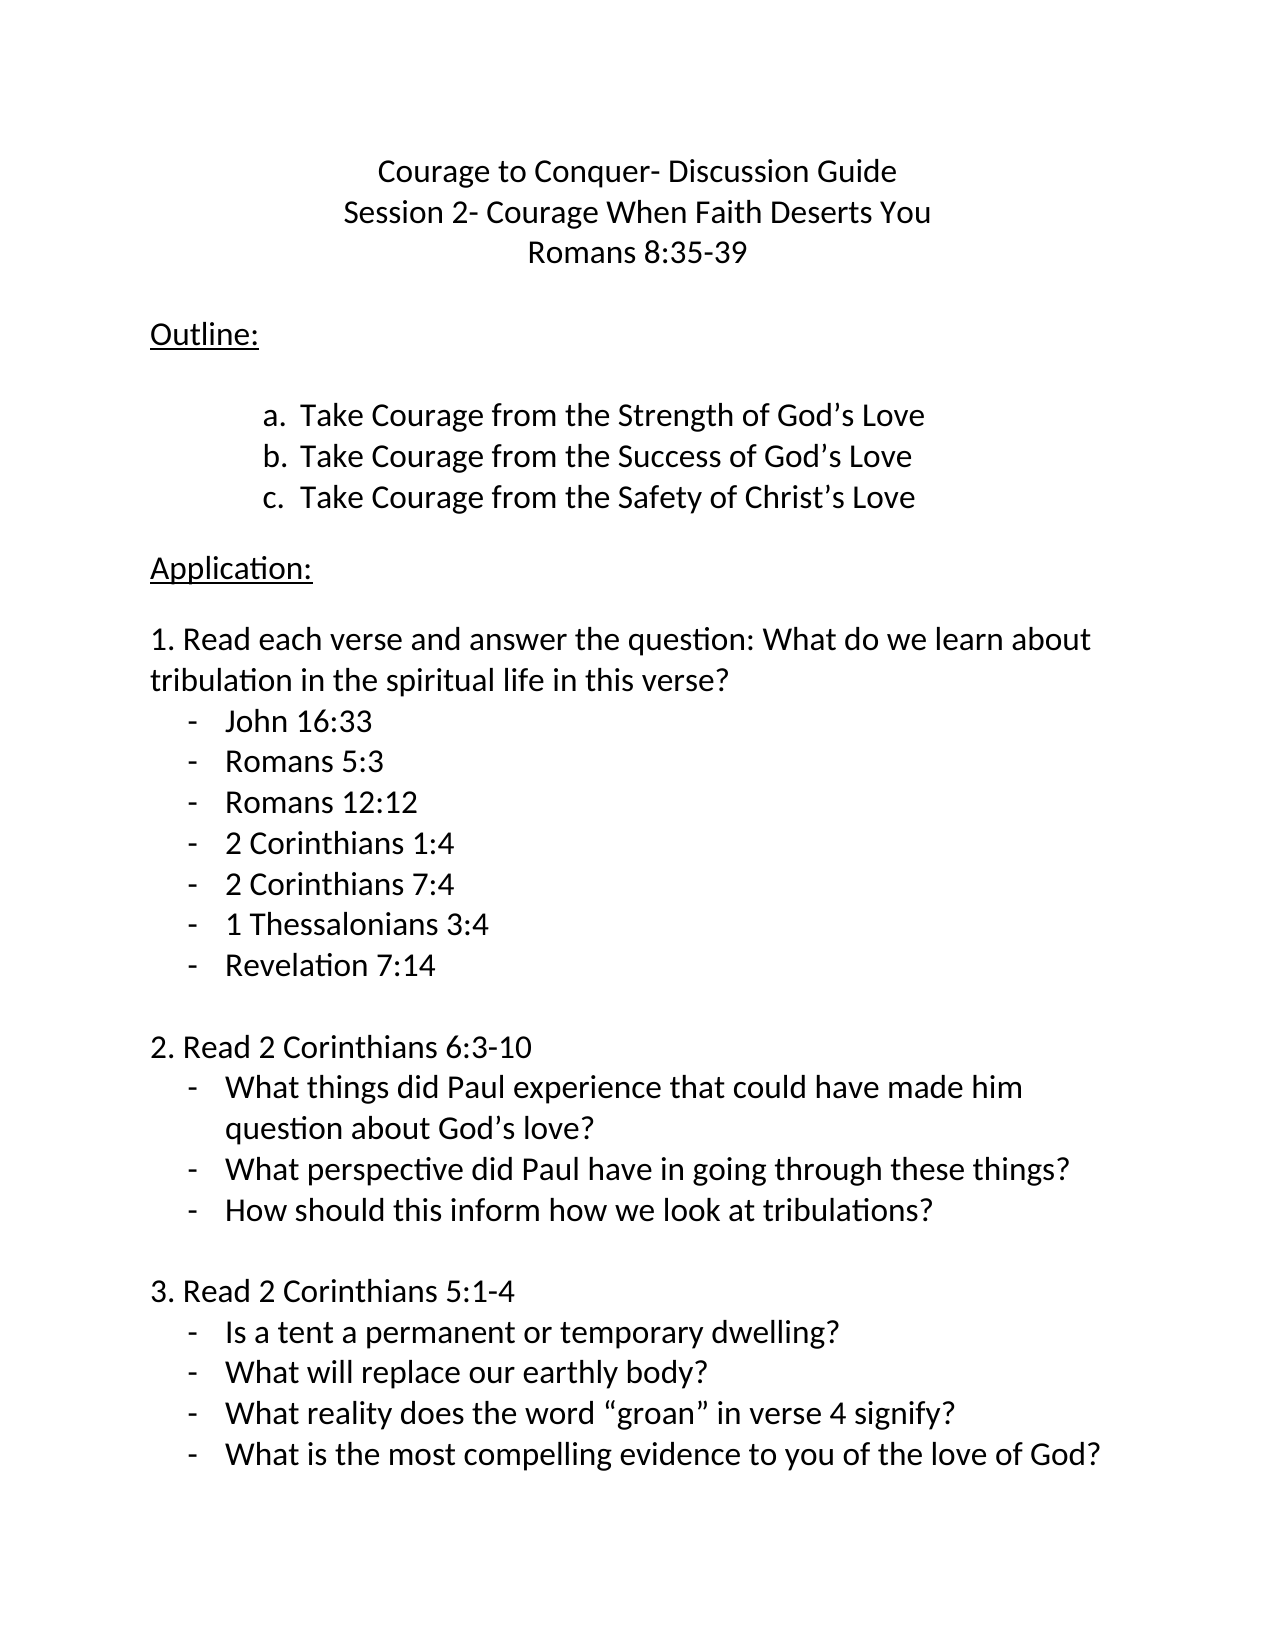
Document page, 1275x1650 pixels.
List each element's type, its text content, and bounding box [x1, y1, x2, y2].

list Romans 12:12 [187, 781, 1125, 822]
text 3. Read 2 Corinthians 5:1-4 [150, 1270, 1125, 1311]
text Session 2- Courage When Faith Deserts You [150, 191, 1125, 231]
text 2. Read 2 Corinthians 6:3-10 [150, 1026, 1125, 1066]
list What reality does the word “groan” in verse 4 signify? [187, 1392, 1125, 1433]
text 1. Read each verse and answer the question: What do we learn about tribulation in the spiritual life in this verse? [150, 618, 1125, 700]
list Take Courage from the Strength of God’s Love [262, 394, 1125, 435]
list Is a tent a permanent or temporary dwelling? [187, 1311, 1125, 1351]
list 2 Corinthians 7:4 [187, 863, 1125, 903]
list How should this inform how we look at tribulations? [187, 1188, 1125, 1229]
list 1 Thessalonians 3:4 [187, 903, 1125, 944]
list What is the most compelling evidence to you of the love of God? [187, 1433, 1125, 1474]
list Take Courage from the Safety of Christ’s Love [262, 476, 1125, 517]
text Application: [150, 547, 1125, 588]
text Romans 8:35-39 [150, 231, 1125, 272]
text Courage to Conquer- Discussion Guide [150, 150, 1125, 191]
list 2 Corinthians 1:4 [187, 822, 1125, 863]
list What will replace our earthly body? [187, 1351, 1125, 1392]
list Revelation 7:14 [187, 944, 1125, 985]
list John 16:33 [187, 700, 1125, 741]
list Romans 5:3 [187, 741, 1125, 781]
list What things did Paul experience that could have made him question about God’s love? [187, 1066, 1125, 1148]
list Take Courage from the Success of God’s Love [262, 435, 1125, 476]
text Outline: [150, 313, 1125, 354]
list What perspective did Paul have in going through these things? [187, 1148, 1125, 1188]
